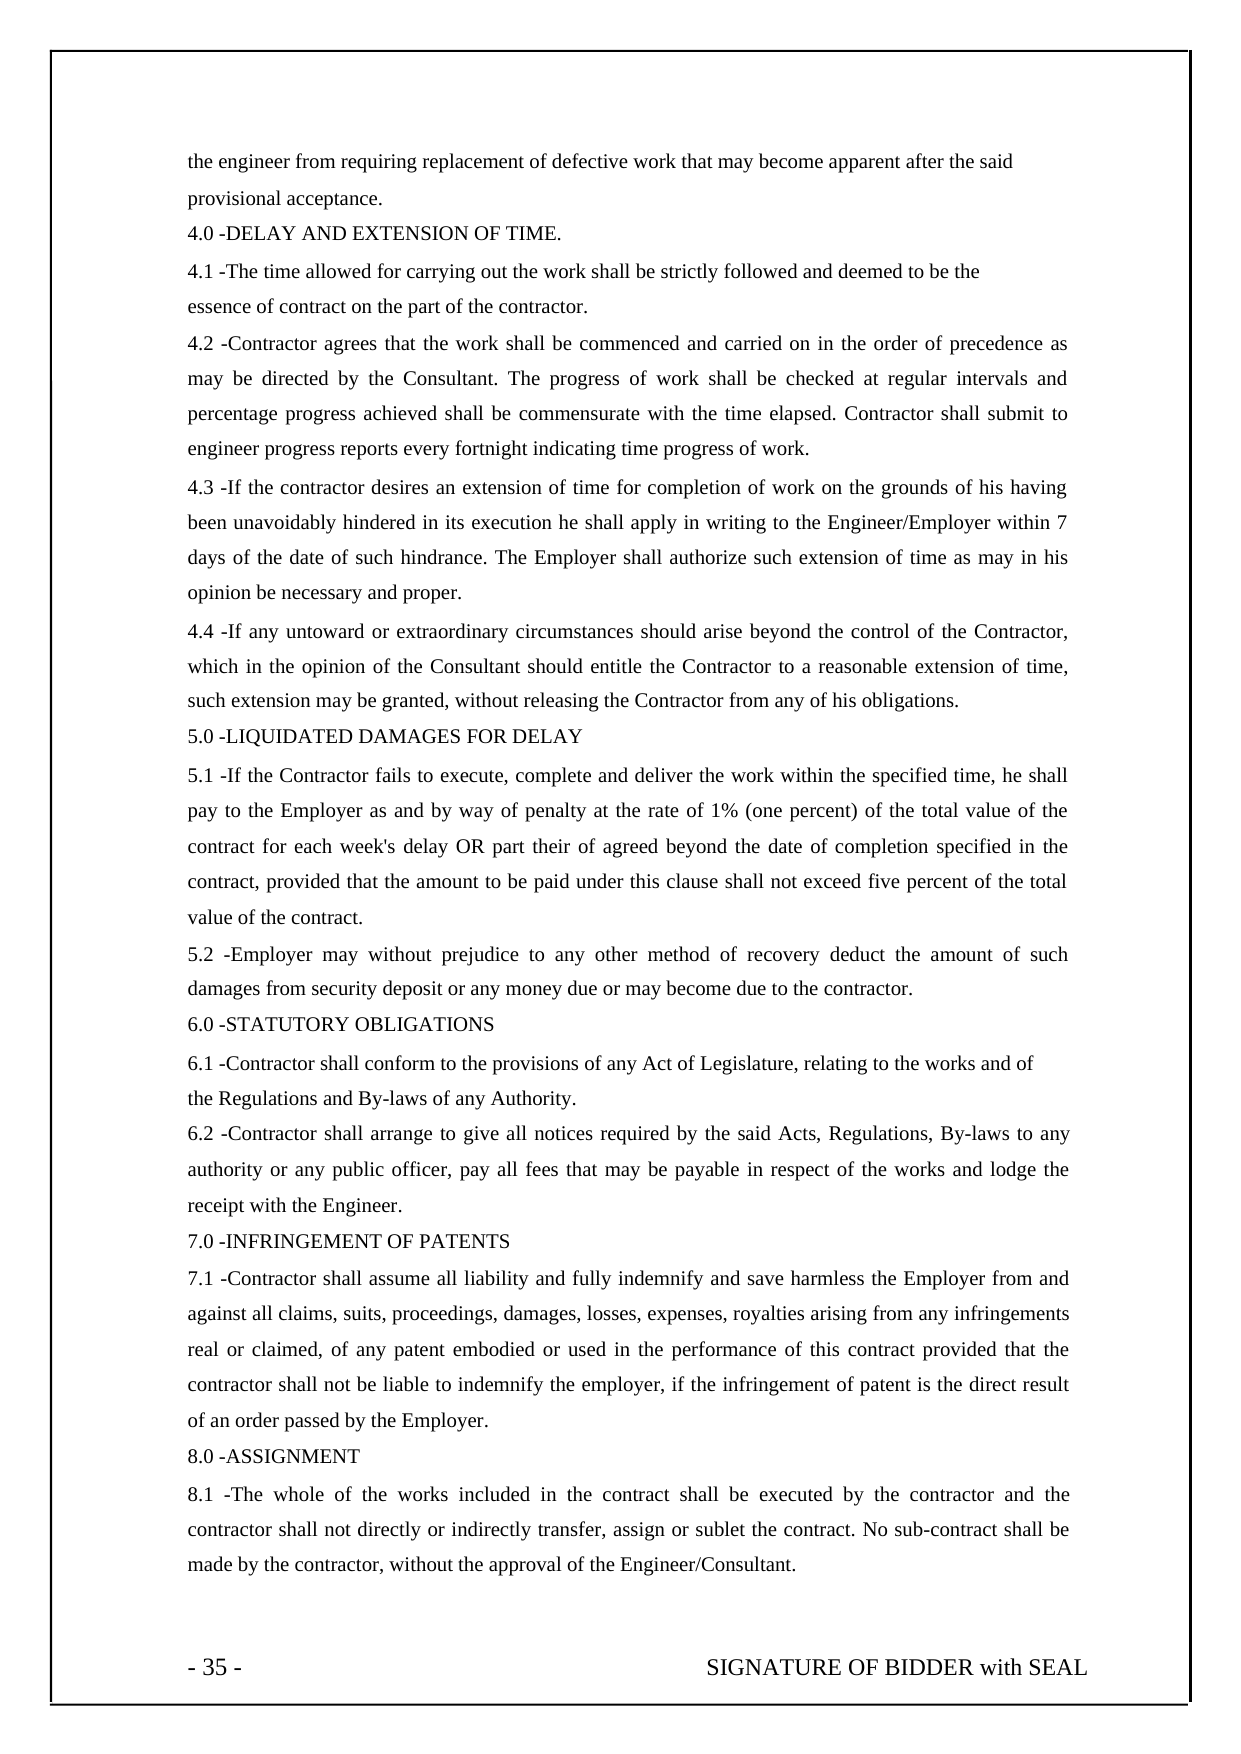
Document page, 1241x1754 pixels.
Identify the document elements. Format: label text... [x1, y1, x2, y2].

text 6.1 -Contractor shall conform to the provisions of any Act of Legislature, relating to the works and of the Regulations and By-laws of any Authority. [187, 1051, 1040, 1109]
text 6.2 -Contractor shall arrange to give all notices required by the said Acts, Regulations, By-laws to any authority or any public officer, pay all fees that may be payable in respect of the works and lodge the receipt with the Engineer. [187, 1121, 1072, 1217]
text 5.1 -If the Contractor fails to execute, complete and deliver the work within the specified time, he shall pay to the Employer as and by way of penalty at the rate of 1% (one percent) of the total value of the contract for each week's delay OR part their of agreed beyond the date of completion specified in the contract, provided that the amount to be paid under this clause shall not exceed five percent of the total value of the contract. [187, 763, 1069, 929]
text 5.0 -LIQUIDATED DAMAGES FOR DELAY [187, 724, 1090, 748]
text - 35 - SIGNATURE OF BIDDER with SEAL [187, 1652, 1090, 1681]
text 4.3 -If the contractor desires an extension of time for completion of work on the grounds of his having been unavoidably hindered in its execution he shall apply in writing to the Engineer/Employer within 7 days of the date of such hindrance. The Employer shall authorize such extension of time as may in his opinion be necessary and proper. [187, 475, 1069, 604]
text 6.0 -STATUTORY OBLIGATIONS [187, 1012, 1090, 1036]
text 8.0 -ASSIGNMENT [187, 1444, 1090, 1468]
text 4.4 -If any untoward or extraordinary circumstances should arise beyond the control of the Contractor, which in the opinion of the Consultant should entitle the Contractor to a reasonable extension of time, such extension may be granted, without releasing the Contractor from any of his obligations. [187, 619, 1069, 712]
text 4.1 -The time allowed for carrying out the work shall be strictly followed and deemed to be the essence of contract on the part of the contractor. [187, 259, 1019, 318]
text 8.1 -The whole of the works included in the contract shall be executed by the contractor and the contractor shall not directly or indirectly transfer, assign or sublet the contract. No sub-contract shall be made by the contractor, without the approval of the Engineer/Consultant. [187, 1482, 1072, 1576]
text 5.2 -Employer may without prejudice to any other method of recovery deduct the amount of such damages from security deposit or any money due or may become due to the contractor. [187, 942, 1069, 1000]
text 7.0 -INFRINGEMENT OF PATENTS [187, 1229, 1090, 1253]
text 7.1 -Contractor shall assume all liability and fully indemnify and save harmless the Employer from and against all claims, suits, proceedings, damages, losses, expenses, royalties arising from any infringements real or claimed, of any patent embodied or used in the performance of this contract provided that the contractor shall not be liable to indemnify the employer, if the infringement of patent is the direct result of an order passed by the Employer. [187, 1266, 1072, 1432]
text the engineer from requiring replacement of defective work that may become apparent after the said provisional acceptance. [187, 149, 1067, 209]
text 4.2 -Contractor agrees that the work shall be commenced and carried on in the order of precedence as may be directed by the Consultant. The progress of work shall be checked at regular intervals and percentage progress achieved shall be commensurate with the time elapsed. Contractor shall submit to engineer progress reports every fortnight indicating time progress of work. [187, 331, 1069, 460]
text 4.0 -DELAY AND EXTENSION OF TIME. [187, 222, 1090, 245]
